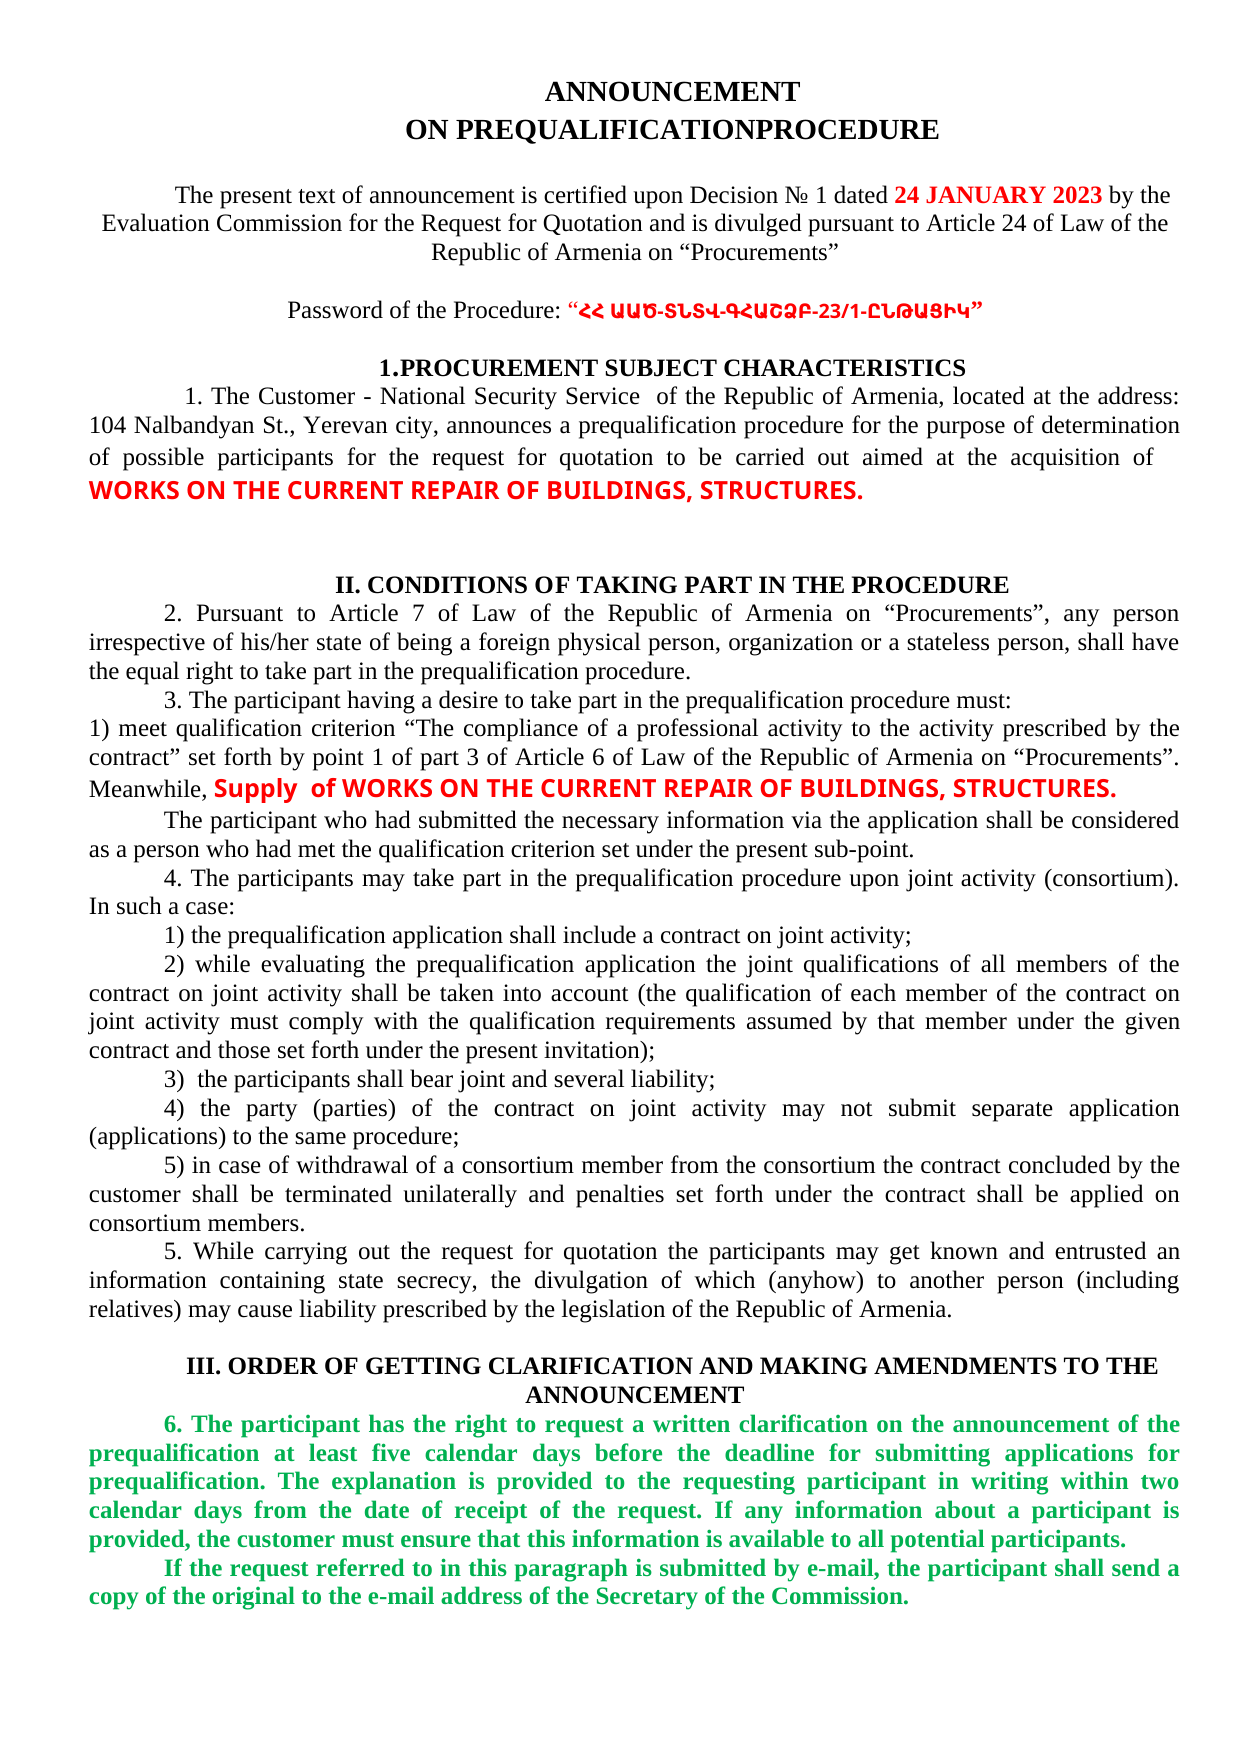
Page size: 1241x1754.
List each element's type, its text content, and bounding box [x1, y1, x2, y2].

text If the request referred to in this paragraph is submitted by e-mail, the participant shall send a copy of the original to the e-mail address of the Secretary of the Commission. [89, 1553, 1181, 1610]
text 3) the participants shall bear joint and several liability; [89, 1064, 1181, 1093]
text 2) while evaluating the prequalification application the joint qualifications of all members of the contract on joint activity shall be taken into account (the qualification of each member of the contract on joint activity must comply with the qualification requirements assumed by that member under the given contract and those set forth under the present invitation); [89, 949, 1181, 1064]
text 4) the party (parties) of the contract on joint activity may not submit separate application (applications) to the same procedure; [89, 1093, 1181, 1150]
text 6. The participant has the right to request a written clarification on the announcement of the prequalification at least five calendar days before the deadline for submitting applications for prequalification. The explanation is provided to the requesting participant in writing within two calendar days from the date of receipt of the request. If any information about a participant is provided, the customer must ensure that this information is available to all potential participants. [89, 1409, 1181, 1553]
text 1. The Customer - National Security Service of the Republic of Armenia, located at the address: 104 Nalbandyan St., Yerevan city, announces a prequalification procedure for the purpose of determination of possible participants for the request for quotation to be carried out aimed at the acquisition of WORKS ON THE CURRENT REPAIR OF BUILDINGS, STRUCTURES. [89, 381, 1181, 507]
text 5. While carrying out the request for quotation the participants may get known and entrusted an information containing state secrecy, the divulgation of which (anyhow) to another person (including relatives) may cause liability prescribed by the legislation of the Republic of Armenia. [89, 1236, 1181, 1323]
text 1) the prequalification application shall include a contract on joint activity; [89, 920, 1181, 949]
text Password of the Procedure: “ՀՀ ԱԱԾ-ՏՆՏՎ-ԳՀԱՇՁԲ-23/1-ԸՆԹԱՑԻԿ” [89, 295, 1181, 324]
text 3. The participant having a desire to take part in the prequalification procedure must: [89, 685, 1181, 713]
text II. CONDITIONS O F TAKING PART IN THE PROCEDURE [89, 570, 1181, 598]
text The participant who had submitted the necessary information via the application shall be considered as a person who had met the qualification criterion set under the present sub-point. [89, 805, 1181, 863]
text III. ORDER OF GETTING CLARIFICATION AND MAKING AMENDMENTS TO THE ANNOUNCEMENT [89, 1351, 1181, 1409]
text 1) meet qualification criterion “The compliance of a professional activity to the activity prescribed by the contract” set forth by point 1 of part 3 of Article 6 of Law of the Republic of Armenia on “Procurements”. Meanwhile, Supply of WORKS ON THE CURRENT REPAIR OF BUILDINGS, STRUCTURES. [89, 713, 1181, 805]
text 1․PROCUREMENT SUBJECT CHARACTERISTICS [89, 353, 1181, 381]
text ON PREQUALIFICATIONPROCEDURE [89, 112, 1181, 146]
text 2. Pursuant to Article 7 of Law of the Republic of Armenia on “Procurements”, any person irrespective of his/her state of being a foreign physical person, organization or a stateless person, shall have the equal right to take part in the prequalification procedure. [89, 598, 1181, 685]
text The present text of announcement is certified upon Decision № 1 dated 24 JANUARY 2023 by the Evaluation Commission for the Request for Quotation and is divulged pursuant to Article 24 of Law of the Republic of Armenia on “Procurements” [89, 180, 1181, 266]
text 4. The participants may take part in the prequalification procedure upon joint activity (consortium). In such a case: [89, 863, 1181, 920]
text 5) in case of withdrawal of a consortium member from the consortium the contract concluded by the customer shall be terminated unilaterally and penalties set forth under the contract shall be applied on consortium members. [89, 1150, 1181, 1236]
text ANNOUNCEMENT [89, 74, 1181, 107]
